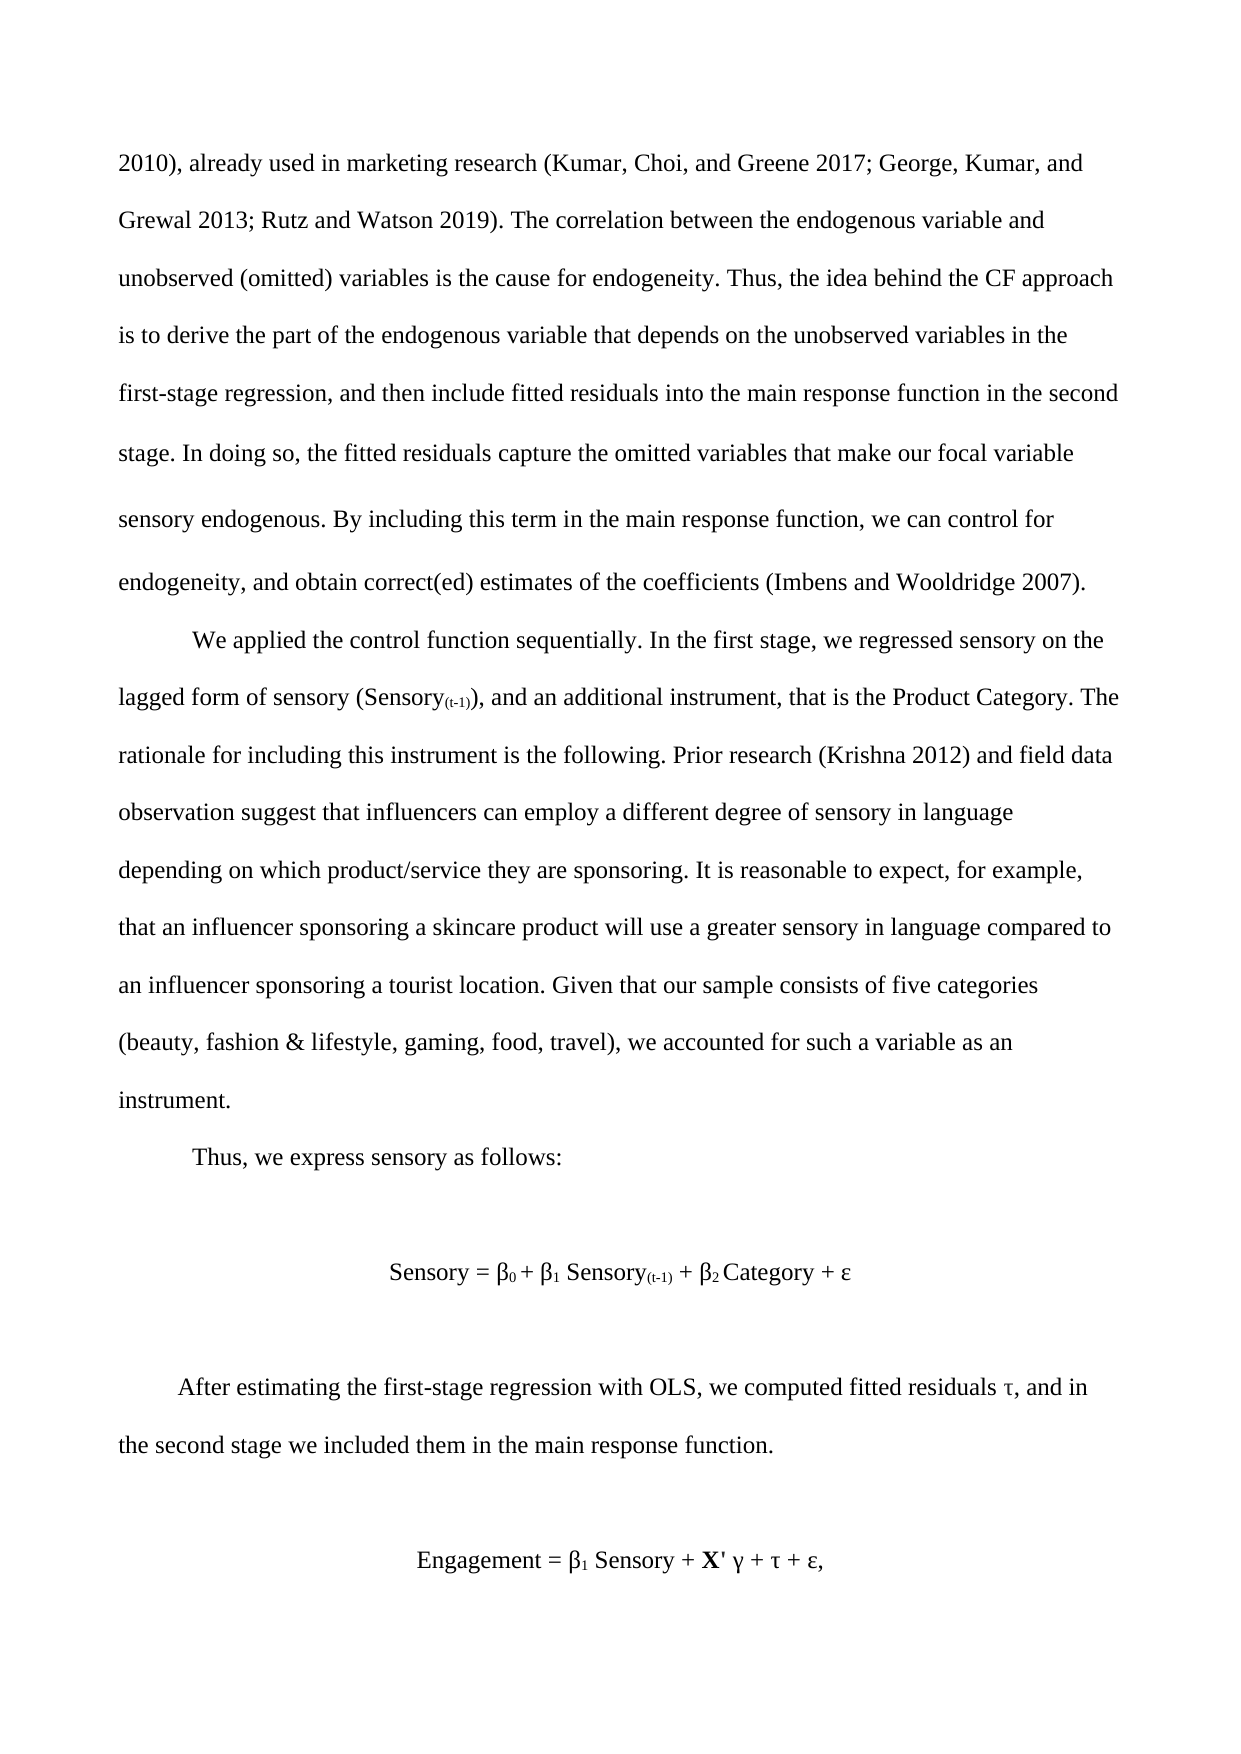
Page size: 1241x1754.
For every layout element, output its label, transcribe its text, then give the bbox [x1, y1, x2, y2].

text After estimating the first-stage regression with OLS, we computed fitted residuals τ, and in the second stage we included them in the main response function. [118, 1372, 1122, 1458]
text Engagement = β1 Sensory + X' γ + τ + ε, [733, 1545, 1122, 1573]
text Engagement = β1 Sensory + X' γ + τ + ε, [118, 1545, 720, 1573]
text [118, 148, 1122, 596]
text We applied the control function sequentially. In the first stage, we regressed sensory on the lagged form of sensory (Sensory(t-1)), and an additional instrument, that is the Product Category. The rationale for including this instrument is the following. Prior research (Krishna 2012) and field data observation suggest that influencers can employ a different degree of sensory in language depending on which product/service they are sponsoring. It is reasonable to expect, for example, that an influencer sponsoring a skincare product will use a greater sensory in language compared to an influencer sponsoring a tourist location. Given that our sample consists of five categories (beauty, fashion & lifestyle, gaming, food, travel), we accounted for such a variable as an instrument. [118, 625, 1122, 1113]
text Sensory = β0 + β1 Sensory(t-1) + β2 Category + ε [118, 1257, 1122, 1286]
text Thus, we express sensory as follows: [118, 1142, 1122, 1171]
